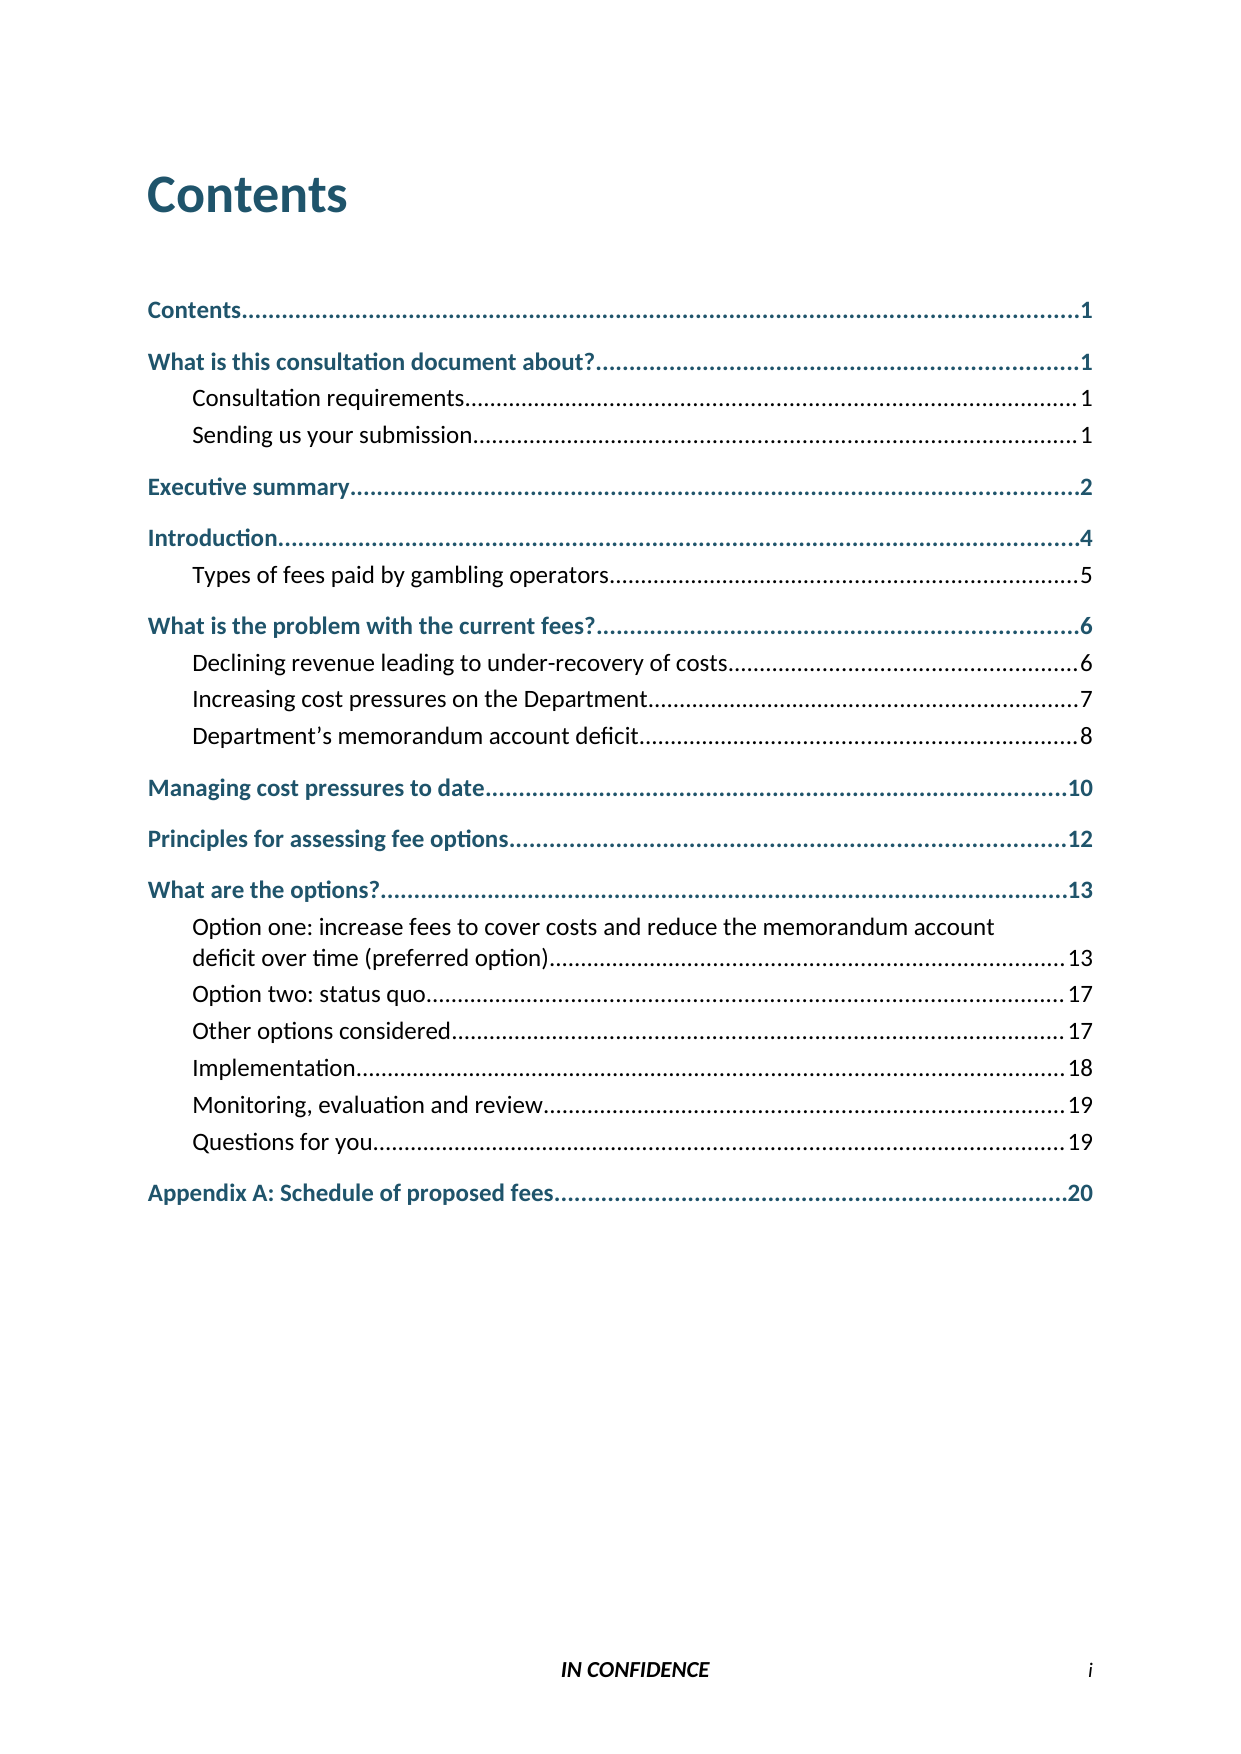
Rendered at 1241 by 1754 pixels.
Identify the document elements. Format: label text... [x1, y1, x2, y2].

subtitle Contents [148, 160, 1092, 226]
text Introduction 4 [148, 522, 1033, 552]
text Department’s memorandum account deficit 8 [192, 720, 1033, 751]
text Implementation 18 [192, 1052, 1033, 1083]
text Declining revenue leading to under-recovery of costs 6 [192, 647, 1033, 677]
text What is this consultation document about? 1 [148, 346, 1033, 376]
text Executive summary 2 [148, 471, 1033, 501]
text Option one: increase fees to cover costs and reduce the memorandum account deficit over time (preferred option) 13 [192, 911, 1033, 972]
text Questions for you 19 [192, 1126, 1033, 1156]
text Appendix A: Schedule of proposed fees 20 [148, 1177, 1033, 1207]
text Increasing cost pressures on the Department 7 [192, 684, 1033, 714]
text Monitoring, evaluation and review 19 [192, 1089, 1033, 1119]
text Consultation requirements 1 [192, 382, 1033, 413]
text What is the problem with the current fees? 6 [148, 610, 1033, 641]
text Option two: status quo 17 [192, 978, 1033, 1009]
text Principles for assessing fee options 12 [148, 823, 1033, 854]
text Types of fees paid by gambling operators 5 [192, 559, 1033, 589]
text Other options considered 17 [192, 1015, 1033, 1046]
text Contents 1 [148, 294, 1033, 325]
text Sending us your submission 1 [192, 419, 1033, 450]
text What are the options? 13 [148, 874, 1033, 905]
text Managing cost pressures to date 10 [148, 772, 1033, 802]
